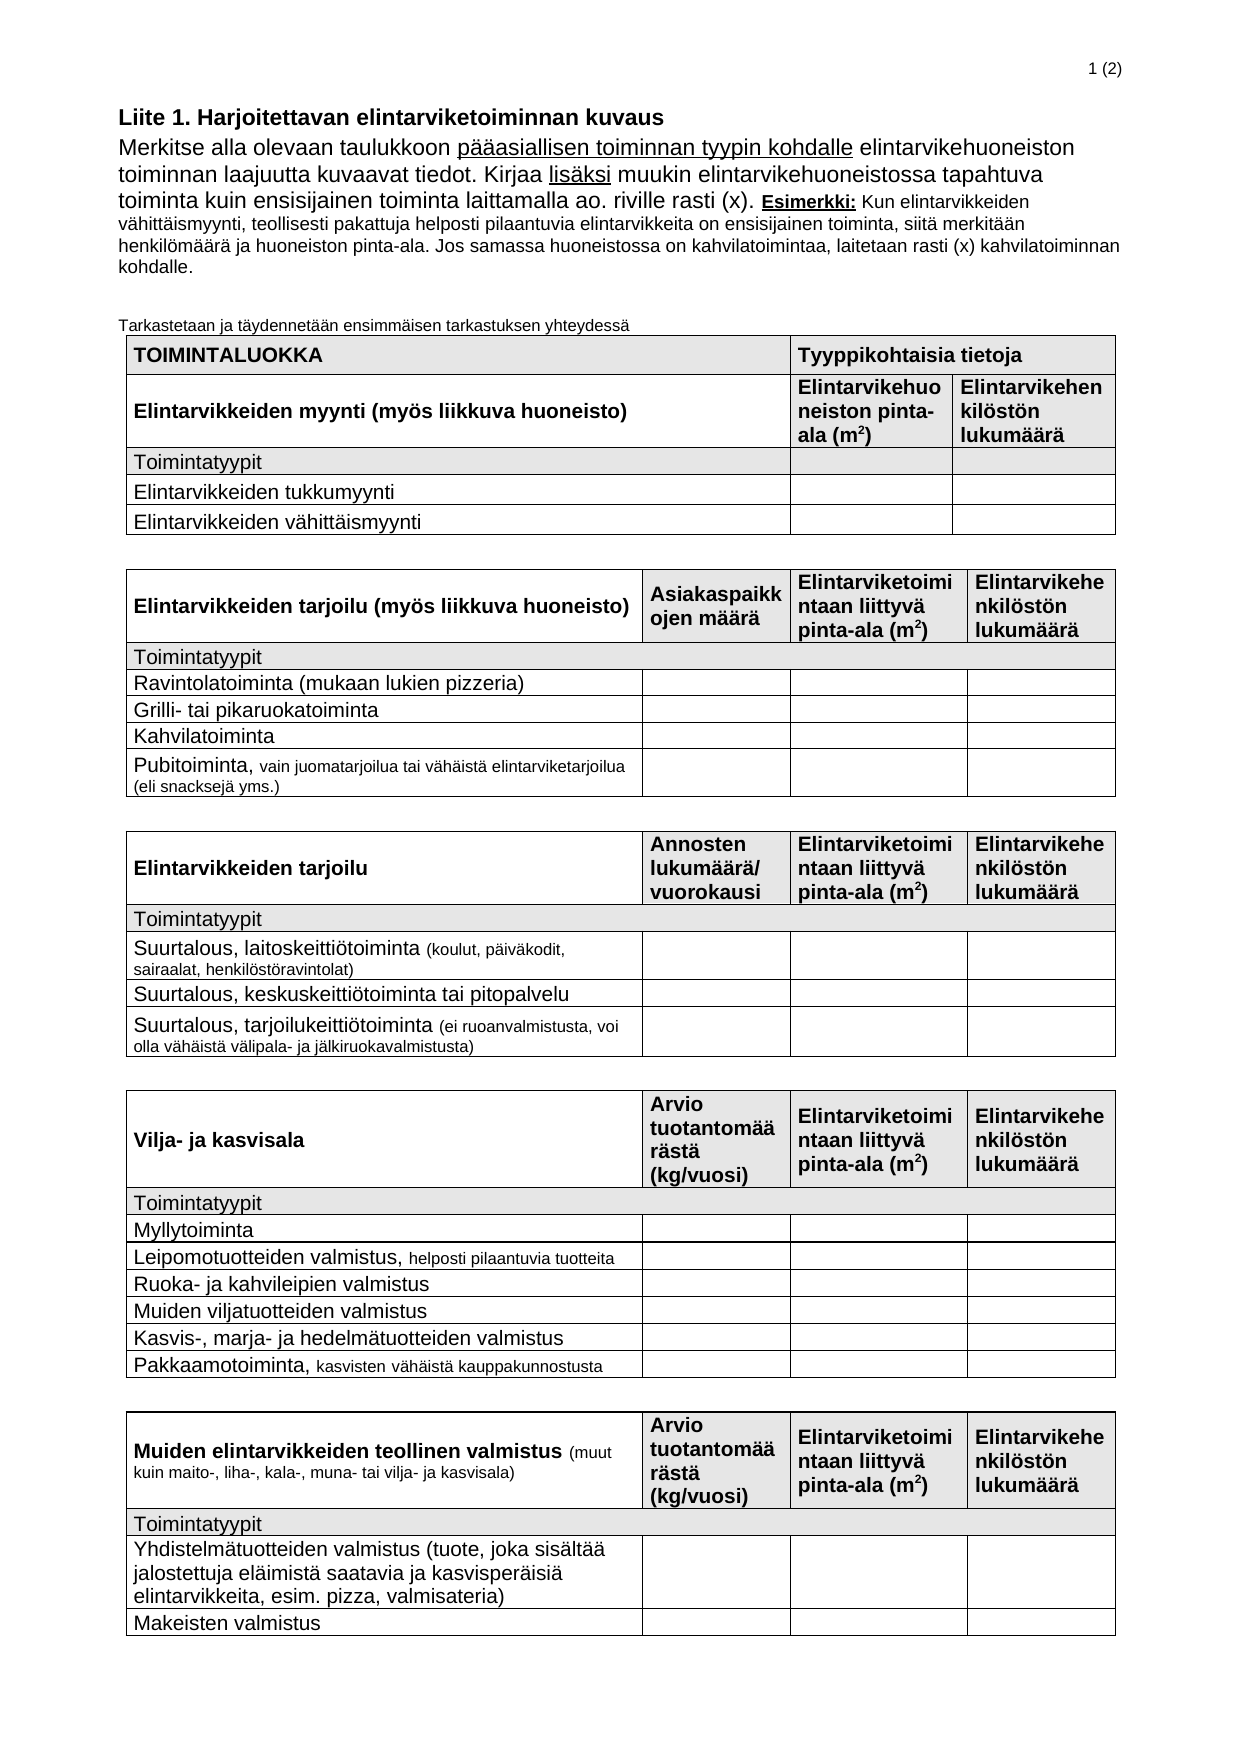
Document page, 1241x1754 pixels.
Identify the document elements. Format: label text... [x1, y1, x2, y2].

table_cell Leipomotuotteiden valmistus, helposti pilaantuvia tuotteita [127, 1243, 642, 1268]
table_header Elintarvikehenkilöstön lukumäärä [968, 1413, 1115, 1508]
table_cell Toimintatyypit [127, 448, 790, 474]
table_cell [643, 749, 790, 796]
table_cell [968, 1007, 1115, 1056]
table_header Elintarviketoimintaan liittyvä pinta-ala (m2) [791, 832, 967, 903]
table_cell [791, 1243, 967, 1268]
table_cell [953, 505, 1115, 534]
table_cell [643, 1215, 790, 1241]
table_cell Myllytoiminta [127, 1215, 642, 1241]
table_header Elintarviketoimintaan liittyvä pinta-ala (m2) [791, 1413, 967, 1508]
table_header Elintarviketoimintaan liittyvä pinta-ala (m2) [791, 570, 967, 642]
table_cell Muiden viljatuotteiden valmistus [127, 1297, 642, 1323]
text Merkitse alla olevaan taulukkoon pääasiallisen toiminnan tyypin kohdalle elintarvikehuoneiston toiminnan laajuutta kuvaavat tiedot. Kirjaa lisäksi muukin elintarvikehuoneistossa tapahtuva toiminta kuin ensisijainen toiminta laittamalla ao. riville rasti (x). Esimerkki: Kun elintarvikkeiden vähittäismyynti, teollisesti pakattuja helposti pilaantuvia elintarvikkeita on ensisijainen toiminta, siitä merkitään henkilömäärä ja huoneiston pinta-ala. Jos samassa huoneistossa on kahvilatoimintaa, laitetaan rasti (x) kahvilatoiminnan kohdalle. [118, 134, 1122, 278]
table_cell [643, 1243, 790, 1268]
table_cell [968, 1351, 1115, 1377]
table_header Elintarviketoimintaan liittyvä pinta-ala (m2) [791, 1091, 967, 1187]
table_header Elintarvikkeiden tarjoilu (myös liikkuva huoneisto) [127, 570, 642, 642]
table_cell [791, 1609, 967, 1635]
table_cell [643, 1007, 790, 1056]
table_cell [953, 448, 1115, 474]
table_cell Ruoka- ja kahvileipien valmistus [127, 1270, 642, 1296]
table_cell [968, 1215, 1115, 1241]
table_header TOIMINTALUOKKA [127, 336, 790, 374]
table_cell [791, 475, 952, 504]
table_cell [968, 1609, 1115, 1635]
table_cell [643, 1324, 790, 1350]
table_cell [643, 1536, 790, 1608]
table_cell [968, 1243, 1115, 1268]
table_cell Elintarvikkeiden tukkumyynti [127, 475, 790, 504]
table_cell [968, 932, 1115, 979]
table_cell [968, 670, 1115, 695]
table_cell Toimintatyypit [127, 1509, 1115, 1535]
table_header Elintarvikehenkilöstön lukumäärä [968, 1091, 1115, 1187]
table_cell [643, 1351, 790, 1377]
table_cell [643, 932, 790, 979]
table_header Vilja- ja kasvisala [127, 1091, 642, 1187]
table_cell Suurtalous, tarjoilukeittiötoiminta (ei ruoanvalmistusta, voi olla vähäistä välipala- ja jälkiruokavalmistusta) [127, 1007, 642, 1056]
text Liite 1. Harjoitettavan elintarviketoiminnan kuvaus [118, 104, 1122, 130]
table_cell [791, 1351, 967, 1377]
table_cell [791, 670, 967, 695]
table_cell Grilli- tai pikaruokatoiminta [127, 696, 642, 722]
table_cell [968, 1536, 1115, 1608]
table_cell [643, 670, 790, 695]
table_cell [791, 749, 967, 796]
table_cell Pubitoiminta, vain juomatarjoilua tai vähäistä elintarviketarjoilua (eli snacksejä yms.) [127, 749, 642, 796]
table_cell [953, 475, 1115, 504]
table_cell [643, 1609, 790, 1635]
table_cell Toimintatyypit [127, 1188, 1115, 1214]
table_header Elintarvikehenkilöstön lukumäärä [968, 570, 1115, 642]
table_cell Kasvis-, marja- ja hedelmätuotteiden valmistus [127, 1324, 642, 1350]
table_cell [968, 980, 1115, 1006]
table_cell Yhdistelmätuotteiden valmistus (tuote, joka sisältää jalostettuja eläimistä saatavia ja kasvisperäisiä elintarvikkeita, esim. pizza, valmisateria) [127, 1536, 642, 1608]
table_cell [643, 723, 790, 748]
table_header Asiakaspaikkojen määrä [643, 570, 790, 642]
table_cell [791, 696, 967, 722]
table_cell [791, 1297, 967, 1323]
table_cell Suurtalous, laitoskeittiötoiminta (koulut, päiväkodit, sairaalat, henkilöstöravintolat) [127, 932, 642, 979]
table_cell Elintarvikkeiden myynti (myös liikkuva huoneisto) [127, 375, 790, 447]
table_cell Toimintatyypit [127, 905, 1115, 931]
table_header Arvio tuotantomäärästä (kg/vuosi) [643, 1091, 790, 1187]
table_cell [791, 1215, 967, 1241]
table_cell [791, 448, 952, 474]
table_cell [791, 1270, 967, 1296]
table_header Arvio tuotantomäärästä (kg/vuosi) [643, 1413, 790, 1508]
table_cell [968, 696, 1115, 722]
table_cell Toimintatyypit [127, 643, 1115, 669]
table_header Elintarvikehenkilöstön lukumäärä [968, 832, 1115, 903]
table_header Elintarvikkeiden tarjoilu [127, 832, 642, 903]
table_cell [791, 980, 967, 1006]
table_cell [968, 1324, 1115, 1350]
table_cell [791, 1536, 967, 1608]
table_cell Makeisten valmistus [127, 1609, 642, 1635]
table_cell [791, 1324, 967, 1350]
table_cell Pakkaamotoiminta, kasvisten vähäistä kauppakunnostusta [127, 1351, 642, 1377]
table_cell [968, 723, 1115, 748]
table_cell Suurtalous, keskuskeittiötoiminta tai pitopalvelu [127, 980, 642, 1006]
table_cell [968, 1297, 1115, 1323]
table_cell [791, 932, 967, 979]
table_header Tyyppikohtaisia tietoja [791, 336, 1115, 374]
table_header Annosten lukumäärä/ vuorokausi [643, 832, 790, 903]
table_cell [643, 1297, 790, 1323]
table_cell Ravintolatoiminta (mukaan lukien pizzeria) [127, 670, 642, 695]
table_cell [968, 749, 1115, 796]
table_cell [968, 1270, 1115, 1296]
table_cell Elintarvikehenkilöstön lukumäärä [953, 375, 1115, 447]
table_cell [643, 696, 790, 722]
table_cell Elintarvikkeiden vähittäismyynti [127, 505, 790, 534]
text Tarkastetaan ja täydennetään ensimmäisen tarkastuksen yhteydessä [118, 316, 1122, 335]
table_cell [791, 505, 952, 534]
table_cell Elintarvikehuoneiston pinta-ala (m2) [791, 375, 952, 447]
table_cell [643, 980, 790, 1006]
table_cell Kahvilatoiminta [127, 723, 642, 748]
table_cell [643, 1270, 790, 1296]
table_cell [791, 723, 967, 748]
table_header Muiden elintarvikkeiden teollinen valmistus (muut kuin maito-, liha-, kala-, muna- tai vilja- ja kasvisala) [127, 1413, 642, 1508]
table_cell [791, 1007, 967, 1056]
